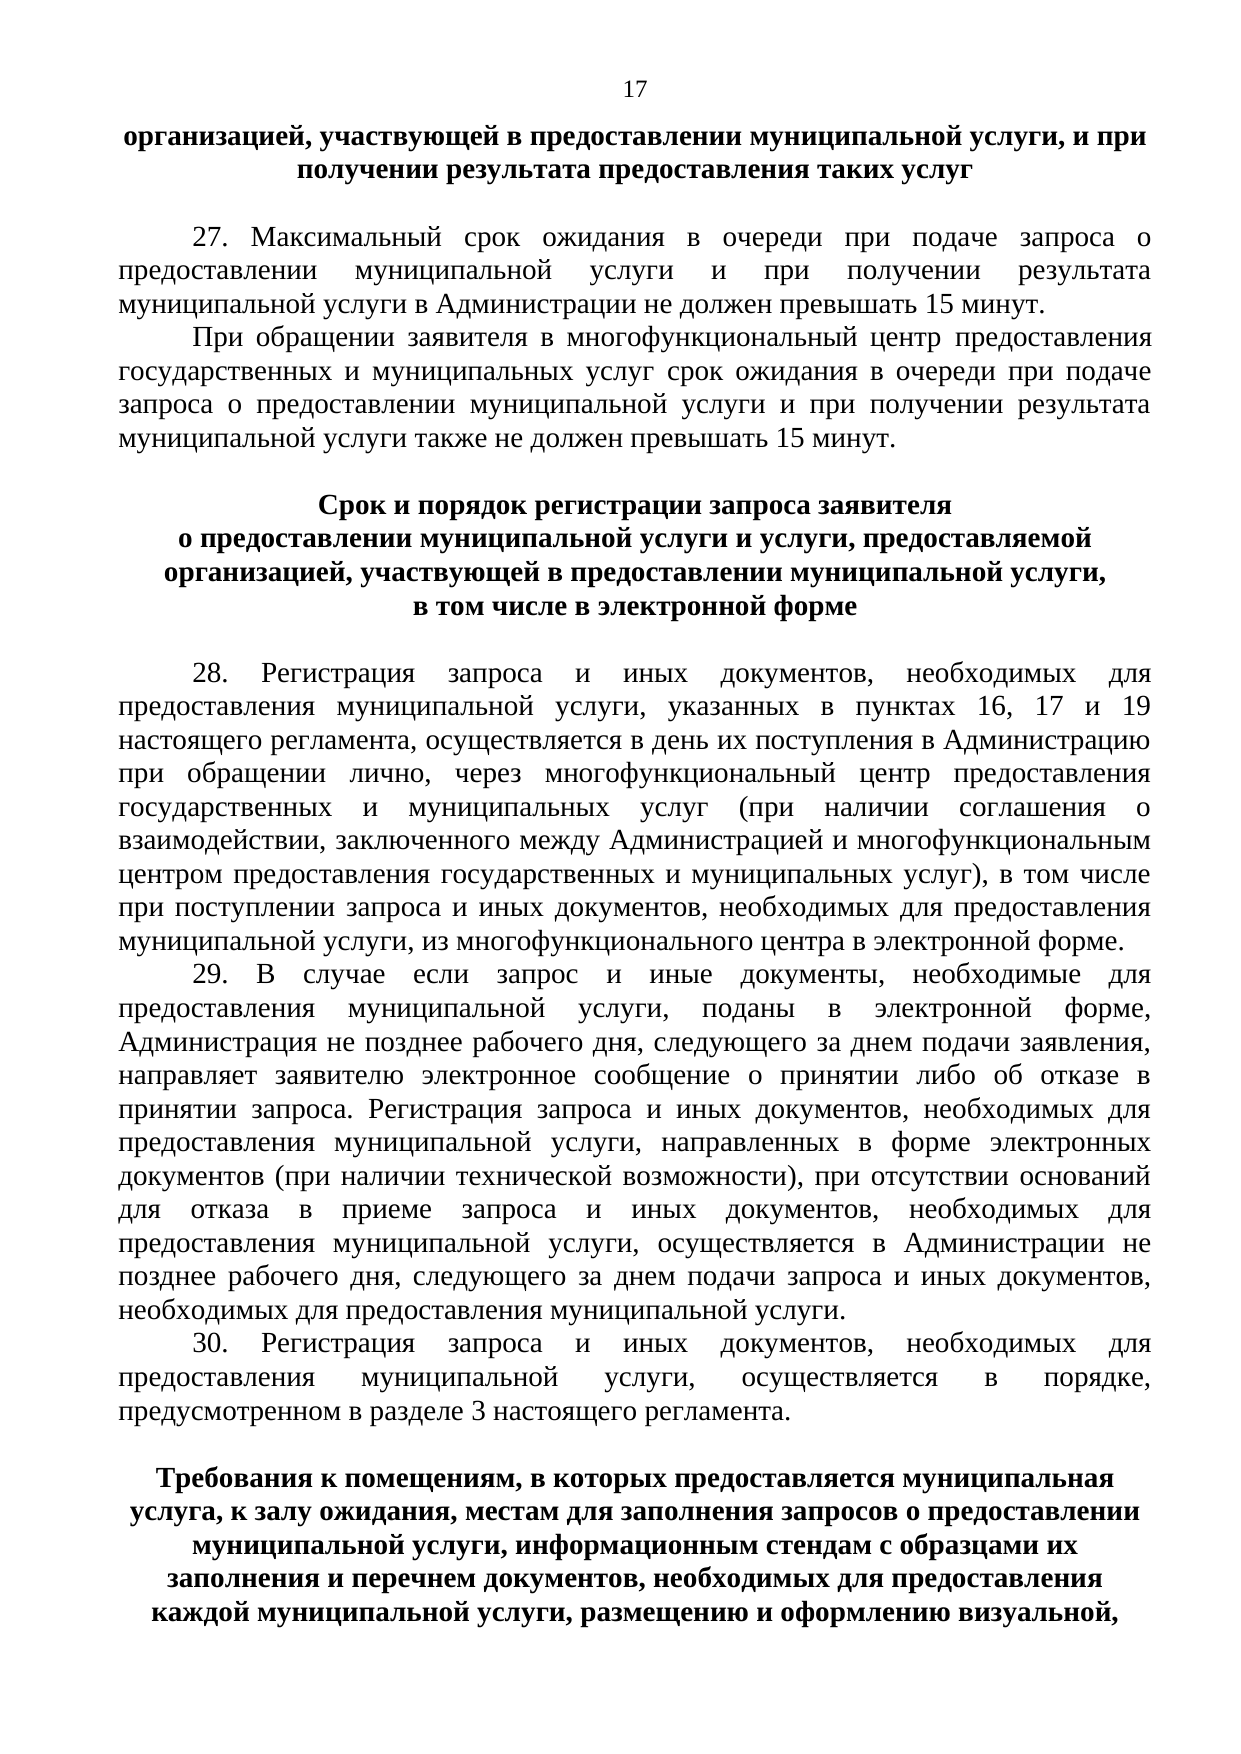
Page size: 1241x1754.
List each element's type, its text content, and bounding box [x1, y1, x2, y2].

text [118, 118, 1152, 185]
text 28. Регистрация запроса и иных документов, необходимых для предоставления муниципальной услуги, указанных в пунктах 16, 17 и 19 настоящего регламента, осуществляется в день их поступления в Администрацию при обращении лично, через многофункциональный центр предоставления государственных и муниципальных услуг (при наличии соглашения о взаимодействии, заключенного между Администрацией и многофункциональным центром предоставления государственных и муниципальных услуг), в том числе при поступлении запроса и иных документов, необходимых для предоставления муниципальной услуги, из многофункционального центра в электронной форме. [118, 655, 1152, 957]
text в том числе в электронной форме [118, 588, 1152, 621]
text 30. Регистрация запроса и иных документов, необходимых для предоставления муниципальной услуги, осуществляется в порядке, предусмотренном в разделе 3 настоящего регламента. [118, 1326, 1152, 1426]
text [118, 1460, 1152, 1627]
text При обращении заявителя в многофункциональный центр предоставления государственных и муниципальных услуг срок ожидания в очереди при подаче запроса о предоставлении муниципальной услуги и при получении результата муниципальной услуги также не должен превышать 15 минут. [118, 319, 1152, 453]
text 27. Максимальный срок ожидания в очереди при подаче запроса о предоставлении муниципальной услуги и при получении результата муниципальной услуги в Администрации не должен превышать 15 минут. [118, 219, 1152, 319]
text 29. В случае если запрос и иные документы, необходимые для предоставления муниципальной услуги, поданы в электронной форме, Администрация не позднее рабочего дня, следующего за днем подачи заявления, направляет заявителю электронное сообщение о принятии либо об отказе в принятии запроса. Регистрация запроса и иных документов, необходимых для предоставления муниципальной услуги, направленных в форме электронных документов (при наличии технической возможности), при отсутствии оснований для отказа в приеме запроса и иных документов, необходимых для предоставления муниципальной услуги, осуществляется в Администрации не позднее рабочего дня, следующего за днем подачи запроса и иных документов, необходимых для предоставления муниципальной услуги. [118, 957, 1152, 1326]
text Срок и порядок регистрации запроса заявителя [118, 487, 1152, 521]
text о предоставлении муниципальной услуги и услуги, предоставляемой организацией, участвующей в предоставлении муниципальной услуги, [118, 521, 1152, 588]
